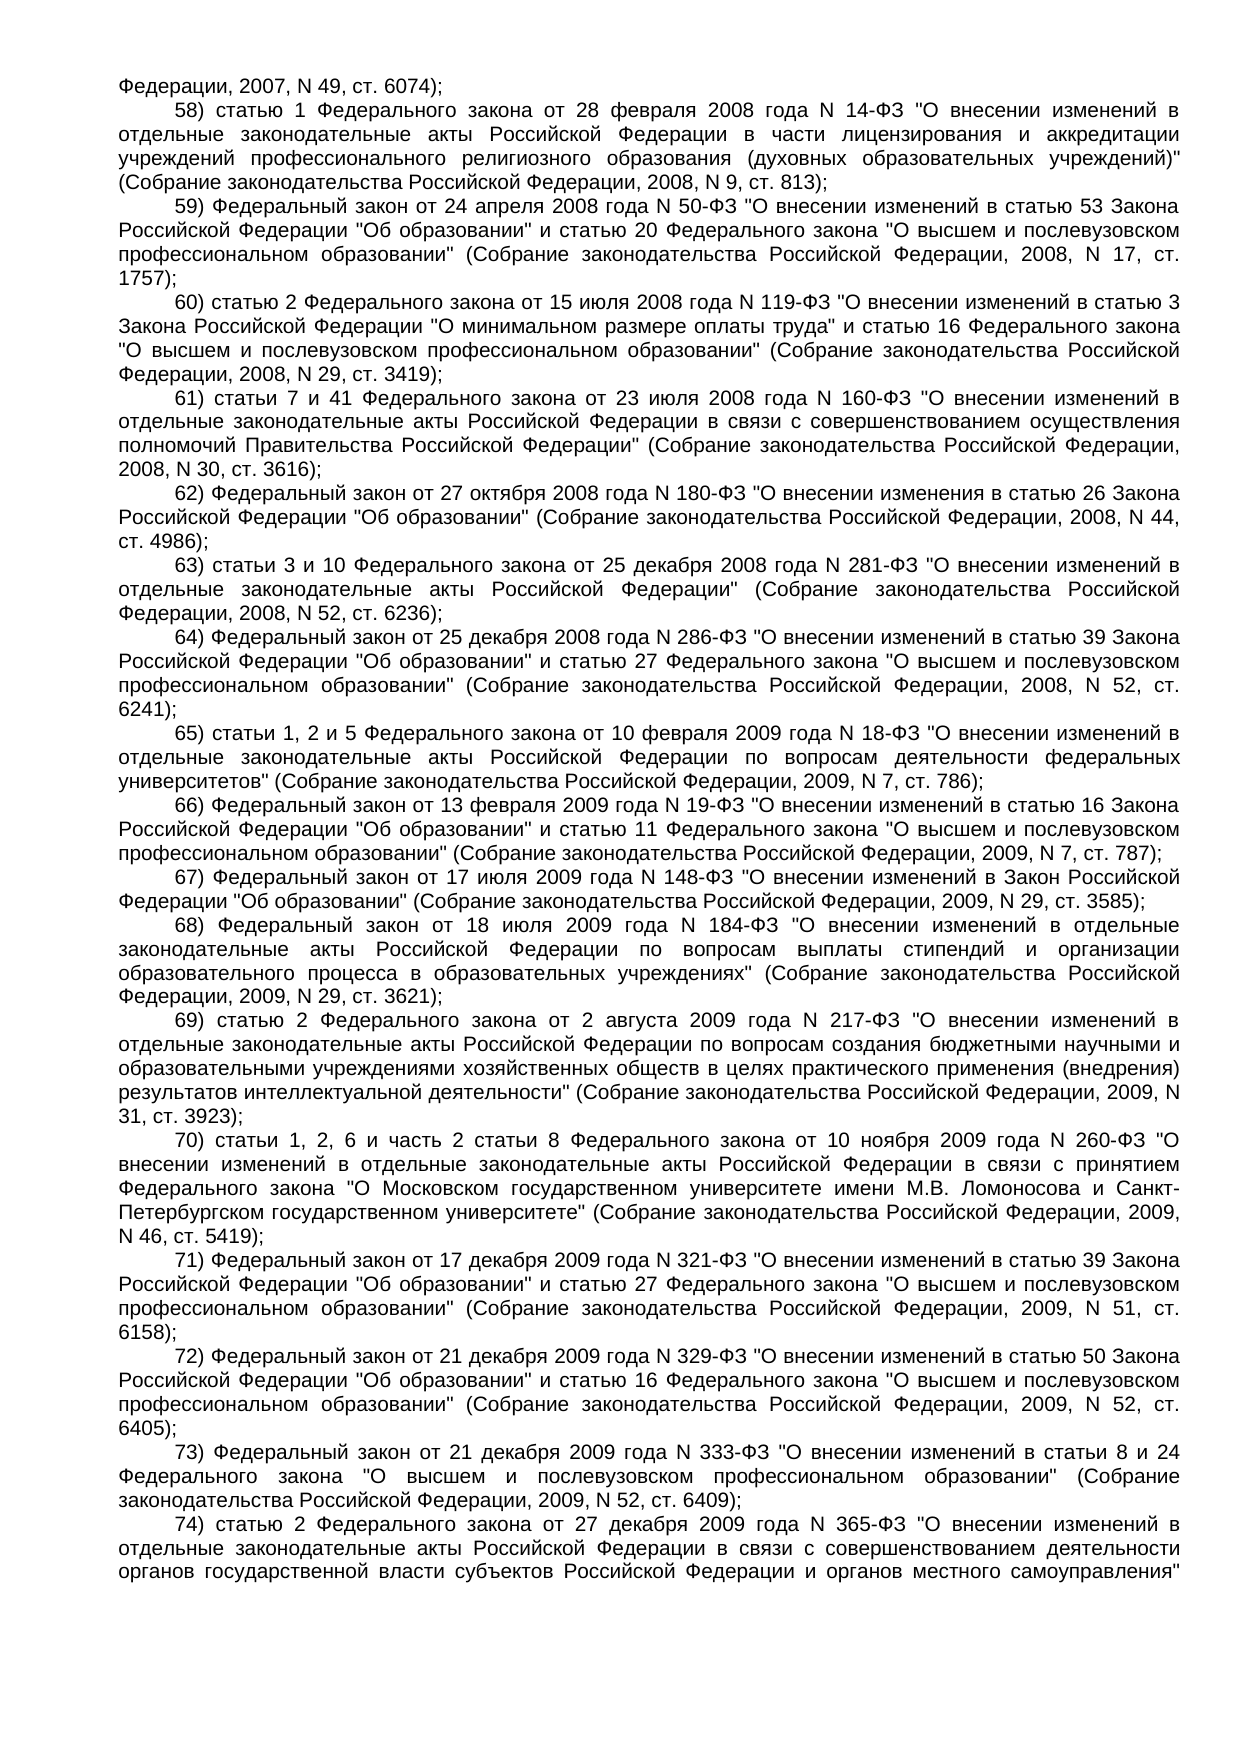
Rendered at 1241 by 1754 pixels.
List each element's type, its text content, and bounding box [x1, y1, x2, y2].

text 68) Федеральный закон от 18 июля 2009 года N 184-ФЗ "О внесении изменений в отдельные законодательные акты Российской Федерации по вопросам выплаты стипендий и организации образовательного процесса в образовательных учреждениях" (Собрание законодательства Российской Федерации, 2009, N 29, ст. 3621); [118, 912, 1181, 1008]
text 71) Федеральный закон от 17 декабря 2009 года N 321-ФЗ "О внесении изменений в статью 39 Закона Российской Федерации "Об образовании" и статью 27 Федерального закона "О высшем и послевузовском профессиональном образовании" (Собрание законодательства Российской Федерации, 2009, N 51, ст. 6158); [118, 1248, 1181, 1344]
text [118, 74, 1181, 98]
text 69) статью 2 Федерального закона от 2 августа 2009 года N 217-ФЗ "О внесении изменений в отдельные законодательные акты Российской Федерации по вопросам создания бюджетными научными и образовательными учреждениями хозяйственных обществ в целях практического применения (внедрения) результатов интеллектуальной деятельности" (Собрание законодательства Российской Федерации, 2009, N 31, ст. 3923); [118, 1008, 1181, 1128]
text 67) Федеральный закон от 17 июля 2009 года N 148-ФЗ "О внесении изменений в Закон Российской Федерации "Об образовании" (Собрание законодательства Российской Федерации, 2009, N 29, ст. 3585); [118, 864, 1181, 912]
text 58) статью 1 Федерального закона от 28 февраля 2008 года N 14-ФЗ "О внесении изменений в отдельные законодательные акты Российской Федерации в части лицензирования и аккредитации учреждений профессионального религиозного образования (духовных образовательных учреждений)" (Собрание законодательства Российской Федерации, 2008, N 9, ст. 813); [118, 98, 1181, 194]
text 73) Федеральный закон от 21 декабря 2009 года N 333-ФЗ "О внесении изменений в статьи 8 и 24 Федерального закона "О высшем и послевузовском профессиональном образовании" (Собрание законодательства Российской Федерации, 2009, N 52, ст. 6409); [118, 1439, 1181, 1511]
text 59) Федеральный закон от 24 апреля 2008 года N 50-ФЗ "О внесении изменений в статью 53 Закона Российской Федерации "Об образовании" и статью 20 Федерального закона "О высшем и послевузовском профессиональном образовании" (Собрание законодательства Российской Федерации, 2008, N 17, ст. 1757); [118, 194, 1181, 289]
text 66) Федеральный закон от 13 февраля 2009 года N 19-ФЗ "О внесении изменений в статью 16 Закона Российской Федерации "Об образовании" и статью 11 Федерального закона "О высшем и послевузовском профессиональном образовании" (Собрание законодательства Российской Федерации, 2009, N 7, ст. 787); [118, 793, 1181, 864]
text 60) статью 2 Федерального закона от 15 июля 2008 года N 119-ФЗ "О внесении изменений в статью 3 Закона Российской Федерации "О минимальном размере оплаты труда" и статью 16 Федерального закона "О высшем и послевузовском профессиональном образовании" (Собрание законодательства Российской Федерации, 2008, N 29, ст. 3419); [118, 289, 1181, 385]
text 70) статьи 1, 2, 6 и часть 2 статьи 8 Федерального закона от 10 ноября 2009 года N 260-ФЗ "О внесении изменений в отдельные законодательные акты Российской Федерации в связи с принятием Федерального закона "О Московском государственном университете имени М.В. Ломоносова и Санкт-Петербургском государственном университете" (Собрание законодательства Российской Федерации, 2009, N 46, ст. 5419); [118, 1128, 1181, 1248]
text 63) статьи 3 и 10 Федерального закона от 25 декабря 2008 года N 281-ФЗ "О внесении изменений в отдельные законодательные акты Российской Федерации" (Собрание законодательства Российской Федерации, 2008, N 52, ст. 6236); [118, 553, 1181, 625]
text 64) Федеральный закон от 25 декабря 2008 года N 286-ФЗ "О внесении изменений в статью 39 Закона Российской Федерации "Об образовании" и статью 27 Федерального закона "О высшем и послевузовском профессиональном образовании" (Собрание законодательства Российской Федерации, 2008, N 52, ст. 6241); [118, 625, 1181, 721]
text 65) статьи 1, 2 и 5 Федерального закона от 10 февраля 2009 года N 18-ФЗ "О внесении изменений в отдельные законодательные акты Российской Федерации по вопросам деятельности федеральных университетов" (Собрание законодательства Российской Федерации, 2009, N 7, ст. 786); [118, 721, 1181, 793]
text 72) Федеральный закон от 21 декабря 2009 года N 329-ФЗ "О внесении изменений в статью 50 Закона Российской Федерации "Об образовании" и статью 16 Федерального закона "О высшем и послевузовском профессиональном образовании" (Собрание законодательства Российской Федерации, 2009, N 52, ст. 6405); [118, 1344, 1181, 1439]
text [118, 1511, 1181, 1583]
text 62) Федеральный закон от 27 октября 2008 года N 180-ФЗ "О внесении изменения в статью 26 Закона Российской Федерации "Об образовании" (Собрание законодательства Российской Федерации, 2008, N 44, ст. 4986); [118, 481, 1181, 553]
text 61) статьи 7 и 41 Федерального закона от 23 июля 2008 года N 160-ФЗ "О внесении изменений в отдельные законодательные акты Российской Федерации в связи с совершенствованием осуществления полномочий Правительства Российской Федерации" (Собрание законодательства Российской Федерации, 2008, N 30, ст. 3616); [118, 385, 1181, 481]
